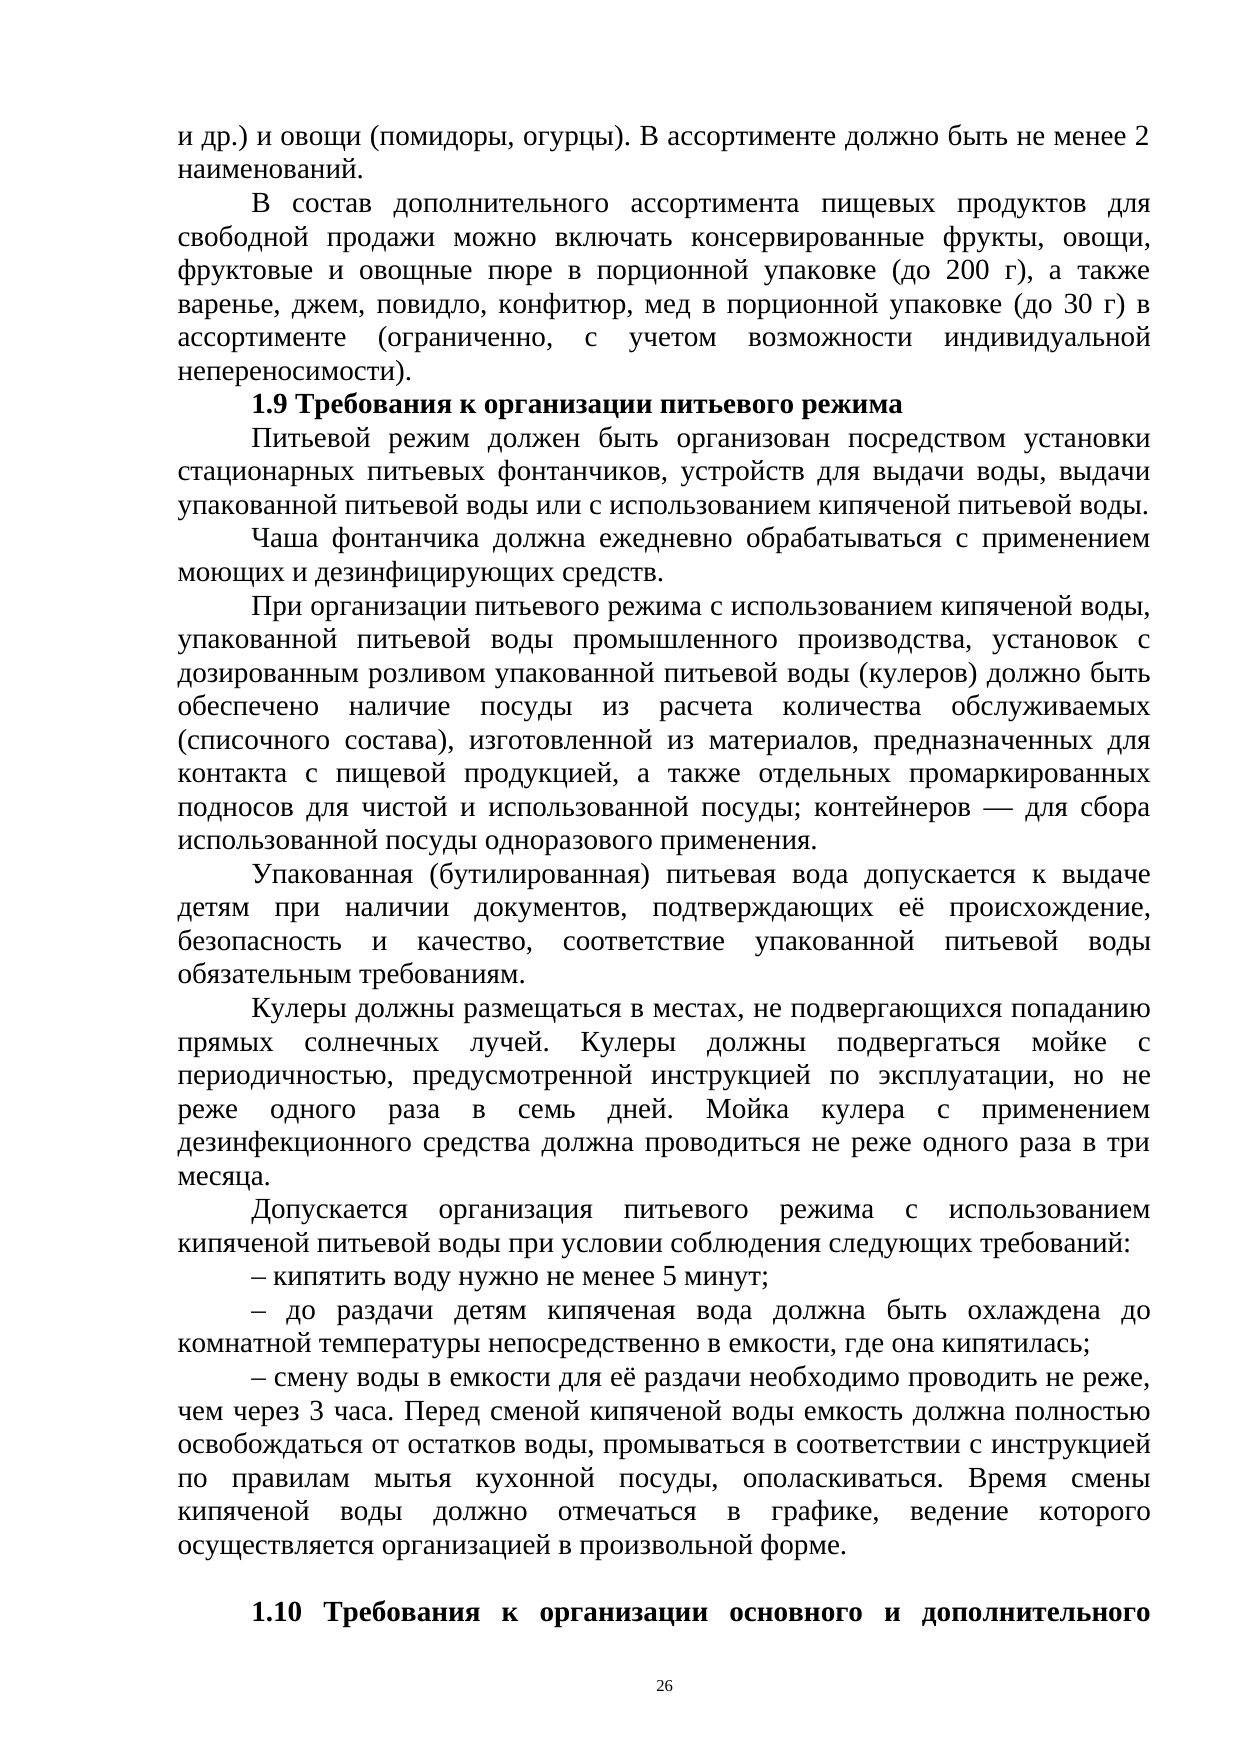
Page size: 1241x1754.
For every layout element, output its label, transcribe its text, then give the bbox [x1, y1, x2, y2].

text Чаша фонтанчика должна ежедневно обрабатываться с применением моющих и дезинфицирующих средств. [177, 521, 1152, 588]
text Упакованная (бутилированная) питьевая вода допускается к выдаче детям при наличии документов, подтверждающих её происхождение, безопасность и качество, соответствие упакованной питьевой воды обязательным требованиям. [177, 856, 1152, 990]
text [177, 1594, 1152, 1627]
text – кипятить воду нужно не менее 5 минут; [177, 1258, 1152, 1292]
text – до раздачи детям кипяченая вода должна быть охлаждена до комнатной температуры непосредственно в емкости, где она кипятилась; [177, 1292, 1152, 1359]
text Кулеры должны размещаться в местах, не подвергающихся попаданию прямых солнечных лучей. Кулеры должны подвергаться мойке с периодичностью, предусмотренной инструкцией по эксплуатации, но не реже одного раза в семь дней. Мойка кулера с применением дезинфекционного средства должна проводиться не реже одного раза в три месяца. [177, 990, 1152, 1191]
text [177, 118, 1152, 185]
text – смену воды в емкости для её раздачи необходимо проводить не реже, чем через 3 часа. Перед сменой кипяченой воды емкость должна полностью освобождаться от остатков воды, промываться в соответствии с инструкцией по правилам мытья кухонной посуды, ополаскиваться. Время смены кипяченой воды должно отмечаться в графике, ведение которого осуществляется организацией в произвольной форме. [177, 1359, 1152, 1560]
text В состав дополнительного ассортимента пищевых продуктов для свободной продажи можно включать консервированные фрукты, овощи, фруктовые и овощные пюре в порционной упаковке (до 200 г), а также варенье, джем, повидло, конфитюр, мед в порционной упаковке (до 30 г) в ассортименте (ограниченно, с учетом возможности индивидуальной непереносимости). [177, 185, 1152, 386]
text При организации питьевого режима с использованием кипяченой воды, упакованной питьевой воды промышленного производства, установок с дозированным розливом упакованной питьевой воды (кулеров) должно быть обеспечено наличие посуды из расчета количества обслуживаемых (списочного состава), изготовленной из материалов, предназначенных для контакта с пищевой продукцией, а также отдельных промаркированных подносов для чистой и использованной посуды; контейнеров — для сбора использованной посуды одноразового применения. [177, 588, 1152, 856]
text Питьевой режим должен быть организован посредством установки стационарных питьевых фонтанчиков, устройств для выдачи воды, выдачи упакованной питьевой воды или с использованием кипяченой питьевой воды. [177, 420, 1152, 521]
text Допускается организация питьевого режима с использованием кипяченой питьевой воды при условии соблюдения следующих требований: [177, 1191, 1152, 1258]
text 1.9 Требования к организации питьевого режима [177, 386, 1152, 420]
